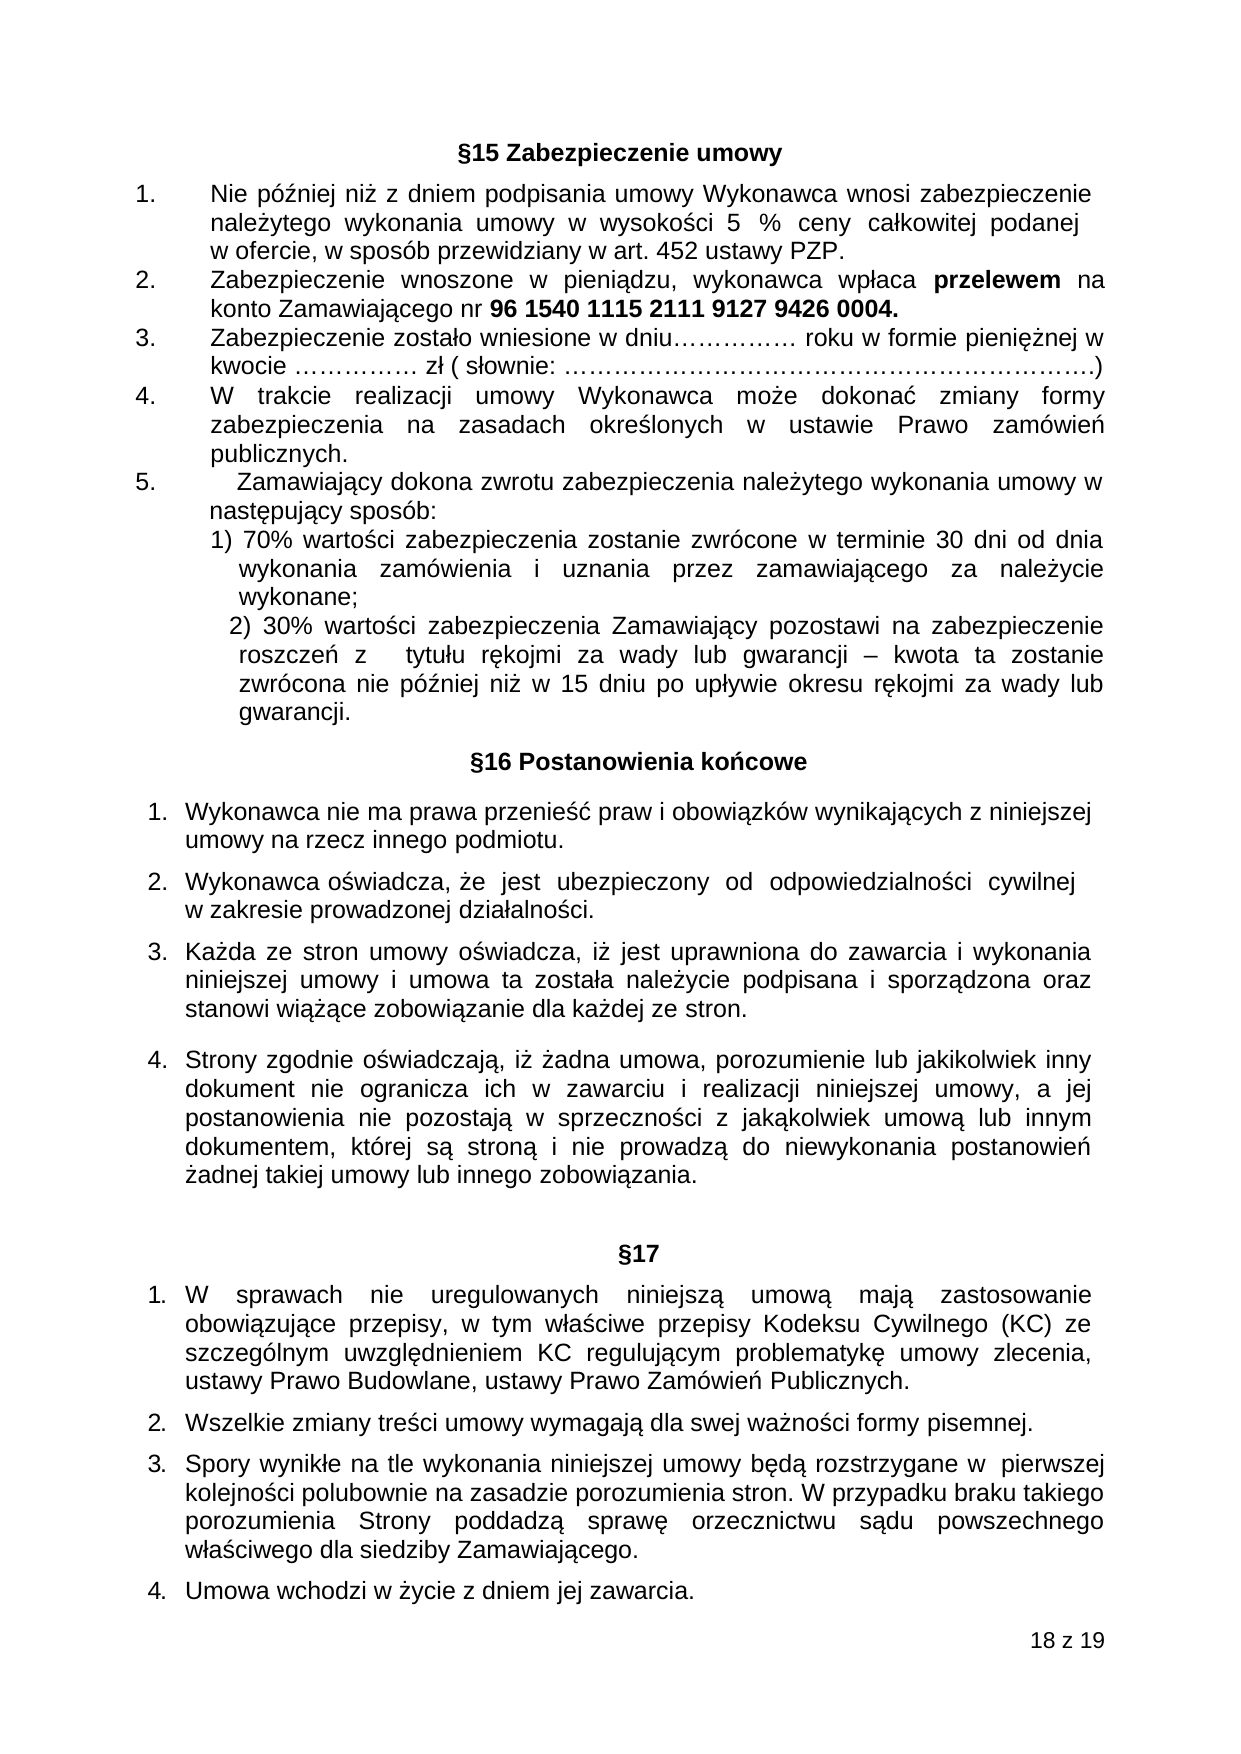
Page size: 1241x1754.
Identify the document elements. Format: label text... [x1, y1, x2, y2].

list Wykonawca nie ma prawa przenieść praw i obowiązków wynikających z niniejszej umowy na rzecz innego podmiotu. [147, 796, 1093, 854]
list Wszelkie zmiany treści umowy wymagają dla swej ważności formy pisemnej. [147, 1407, 1105, 1436]
list Każda ze stron umowy oświadcza, iż jest uprawniona do zawarcia i wykonania niniejszej umowy i umowa ta została należycie podpisana i sporządzona oraz stanowi wiążące zobowiązanie dla każdej ze stron. [147, 936, 1093, 1023]
text §16 Postanowienia końcowe [207, 747, 1071, 776]
list W sprawach nie uregulowanych niniejszą umową mają zastosowanie obowiązujące przepisy, w tym właściwe przepisy Kodeksu Cywilnego (KC) ze szczególnym uwzględnieniem KC regulującym problematykę umowy zlecenia, ustawy Prawo Budowlane, ustawy Prawo Zamówień Publicznych. [147, 1280, 1093, 1395]
list Strony zgodnie oświadczają, iż żadna umowa, porozumienie lub jakikolwiek inny dokument nie ogranicza ich w zawarciu i realizacji niniejszej umowy, a jej postanowienia nie pozostają w sprzeczności z jakąkolwiek umową lub innym dokumentem, której są stroną i nie prowadzą do niewykonania postanowień żadnej takiej umowy lub innego zobowiązania. [147, 1045, 1093, 1189]
list W trakcie realizacji umowy Wykonawca może dokonać zmiany formy zabezpieczenia na zasadach określonych w ustawie Prawo zamówień publicznych. [135, 381, 1105, 467]
text 1) 70% wartości zabezpieczenia zostanie zwrócone w terminie 30 dni od dnia wykonania zamówienia i uznania przez zamawiającego za należycie wykonane; [210, 525, 1105, 611]
subtitle §15 Zabezpieczenie umowy [169, 138, 1071, 166]
list Umowa wchodzi w życie z dniem jej zawarcia. [147, 1576, 1105, 1605]
text 5. Zamawiający dokona zwrotu zabezpieczenia należytego wykonania umowy w następujący sposób: [135, 467, 1105, 525]
list Wykonawca oświadcza, że jest ubezpieczony od odpowiedzialności cywilnej w zakresie prowadzonej działalności. [147, 866, 1093, 924]
text 2) 30% wartości zabezpieczenia Zamawiający pozostawi na zabezpieczenie roszczeń z tytułu rękojmi za wady lub gwarancji – kwota ta zostanie zwrócona nie później niż w 15 dniu po upływie okresu rękojmi za wady lub gwarancji. [194, 611, 1105, 726]
subtitle §17 [206, 1239, 1071, 1267]
list Zabezpieczenie zostało wniesione w dniu…………… roku w formie pieniężnej w kwocie …………… zł ( słownie: ……………………………………………………….) [135, 323, 1105, 380]
list Zabezpieczenie wnoszone w pieniądzu, wykonawca wpłaca przelewem na konto Zamawiającego nr 96 1540 1115 2111 9127 9426 0004. [135, 265, 1105, 323]
list Spory wynikłe na tle wykonania niniejszej umowy będą rozstrzygane w pierwszej kolejności polubownie na zasadzie porozumienia stron. W przypadku braku takiego porozumienia Strony poddadzą sprawę orzecznictwu sądu powszechnego właściwego dla siedziby Zamawiającego. [147, 1449, 1105, 1564]
list Nie później niż z dniem podpisania umowy Wykonawca wnosi zabezpieczenie należytego wykonania umowy w wysokości 5 % ceny całkowitej podanej w ofercie, w sposób przewidziany w art. 452 ustawy PZP. [135, 179, 1093, 265]
